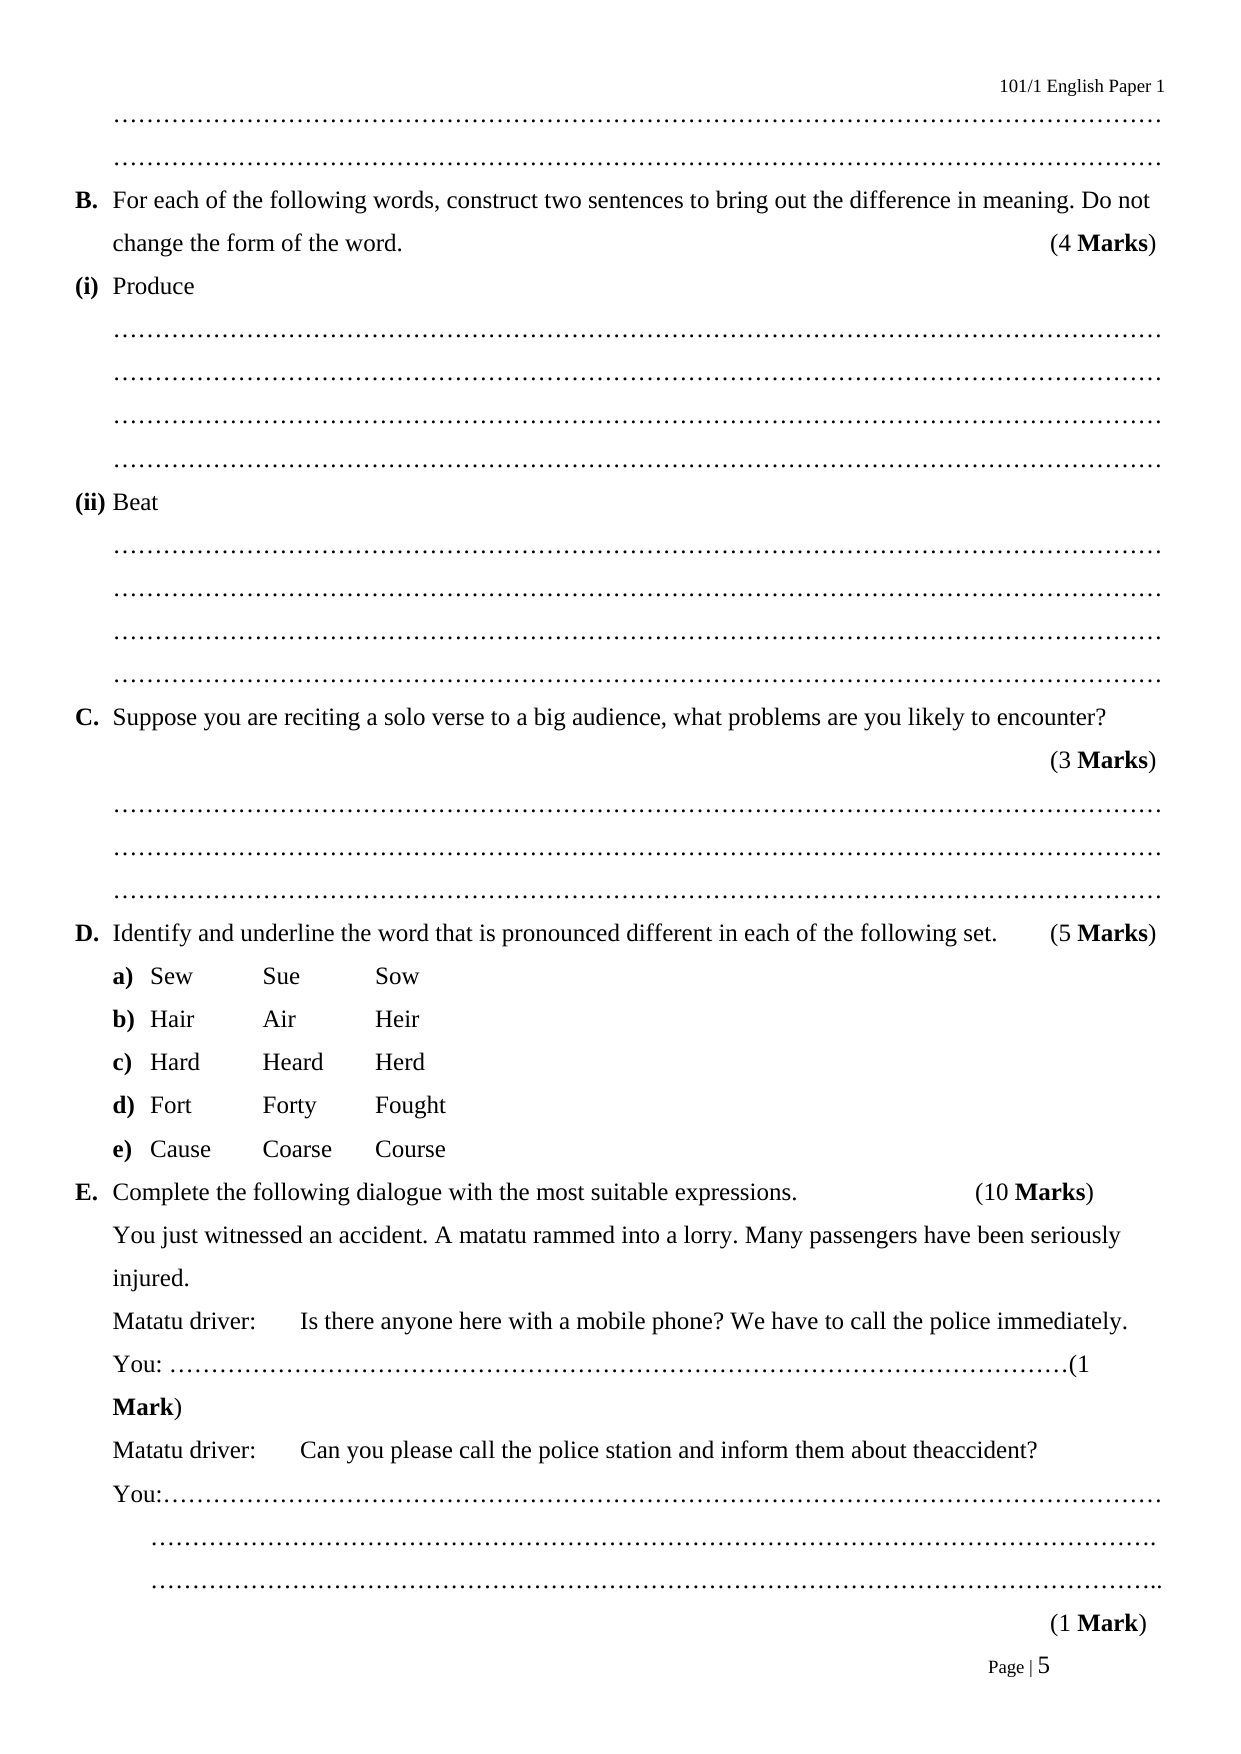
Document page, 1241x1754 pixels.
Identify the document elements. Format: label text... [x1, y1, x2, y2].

list For each of the following words, construct two sentences to bring out the difference in meaning. Do not change the form of the word. (4 Marks) [75, 185, 1165, 257]
text Matatu driver: Is there anyone here with a mobile phone? We have to call the police immediately. [75, 1306, 1165, 1335]
text ……………………………………………………………………………………………………………………………………………………………………………………………………………………………… [112, 530, 1165, 602]
list Fort Forty Fought [112, 1091, 1165, 1119]
list Beat [75, 487, 1165, 516]
text You just witnessed an accident. A matatu rammed into a lorry. Many passengers have been seriously injured. [75, 1220, 1165, 1292]
text You: ………………………………………………………………………………………………(1 Mark) [75, 1349, 1165, 1421]
list Suppose you are reciting a solo verse to a big audience, what problems are you likely to encounter? (3 Marks) [75, 702, 1165, 774]
text ……………………………………………………………………………………………………………………………………………………………………………………………………………………………… [112, 789, 1165, 861]
text ……………………………………………………………………………………………………………………………………………………………………………………………………………………………… [112, 314, 1165, 386]
list Sew Sue Sow [112, 961, 1165, 990]
list Complete the following dialogue with the most suitable expressions. (10 Marks) [75, 1177, 1165, 1206]
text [75, 99, 1165, 171]
list Hair Air Heir [112, 1004, 1165, 1033]
text ……………………………………………………………………………………………………………………………………………………………………………………………………………………………… [112, 401, 1165, 472]
text ……………………………………………………………………………………………………………………………………………………………………………………………………………………………… [112, 616, 1165, 688]
list Produce [75, 271, 1165, 300]
list Identify and underline the word that is pronounced different in each of the following set. (5 Marks) [75, 918, 1165, 947]
text You:………………………………………………………………………………………………………… …………………………………………………………………………………………………………. ………………………………………………………………………………………………………….. (1 Mark) [75, 1479, 1165, 1637]
text ……………………………………………………………………………………………………………… [112, 875, 1165, 904]
list Hard Heard Herd [112, 1047, 1165, 1076]
list Cause Coarse Course [112, 1134, 1165, 1162]
text Matatu driver: Can you please call the police station and inform them about theaccident? [75, 1436, 1165, 1464]
